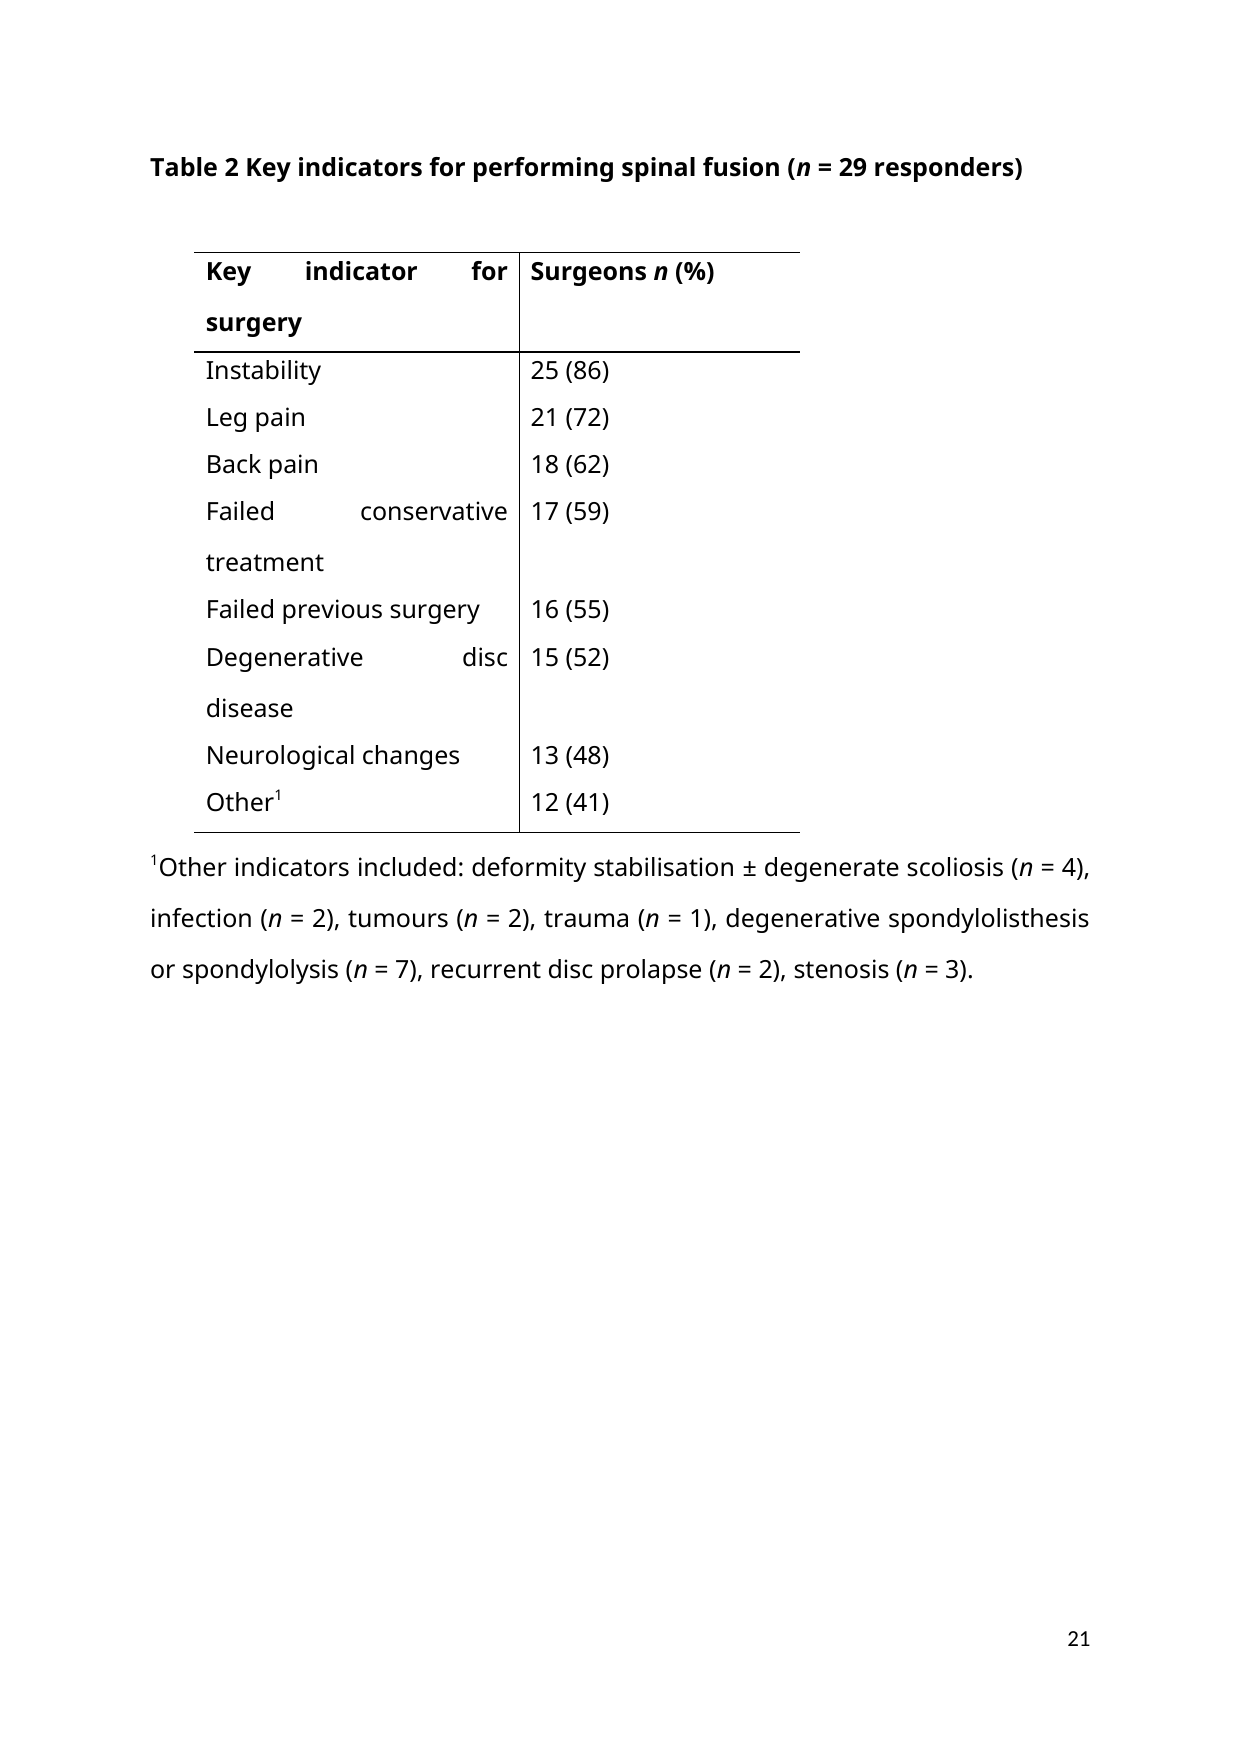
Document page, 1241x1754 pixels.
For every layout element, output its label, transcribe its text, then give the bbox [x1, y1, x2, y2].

text Table 2 Key indicators for performing spinal fusion (n = 29 responders) [150, 150, 1090, 184]
table_cell 13 (48) [520, 738, 800, 785]
table_cell Degenerative disc disease [194, 639, 519, 738]
table_cell 18 (62) [520, 447, 800, 494]
table_header Surgeons n (%) [520, 253, 800, 351]
table_cell Failed previous surgery [194, 592, 519, 639]
table_cell 25 (86) [520, 353, 800, 399]
table_cell 12 (41) [520, 785, 800, 832]
table_cell Leg pain [194, 400, 519, 447]
table_cell Other1 [194, 785, 519, 832]
table_cell Neurological changes [194, 738, 519, 785]
table_cell 21 (72) [520, 400, 800, 447]
table_cell Failed conservative treatment [194, 494, 519, 592]
table_cell Instability [194, 353, 519, 399]
table_cell 16 (55) [520, 592, 800, 639]
table_cell 15 (52) [520, 639, 800, 738]
table_cell 17 (59) [520, 494, 800, 592]
table_header Key indicator for surgery [194, 253, 519, 351]
table_cell Back pain [194, 447, 519, 494]
text 1Other indicators included: deformity stabilisation ± degenerate scoliosis (n = 4), infection (n = 2), tumours (n = 2), trauma (n = 1), degenerative spondylolisthesis or spondylolysis (n = 7), recurrent disc prolapse (n = 2), stenosis (n = 3). [150, 850, 1090, 986]
